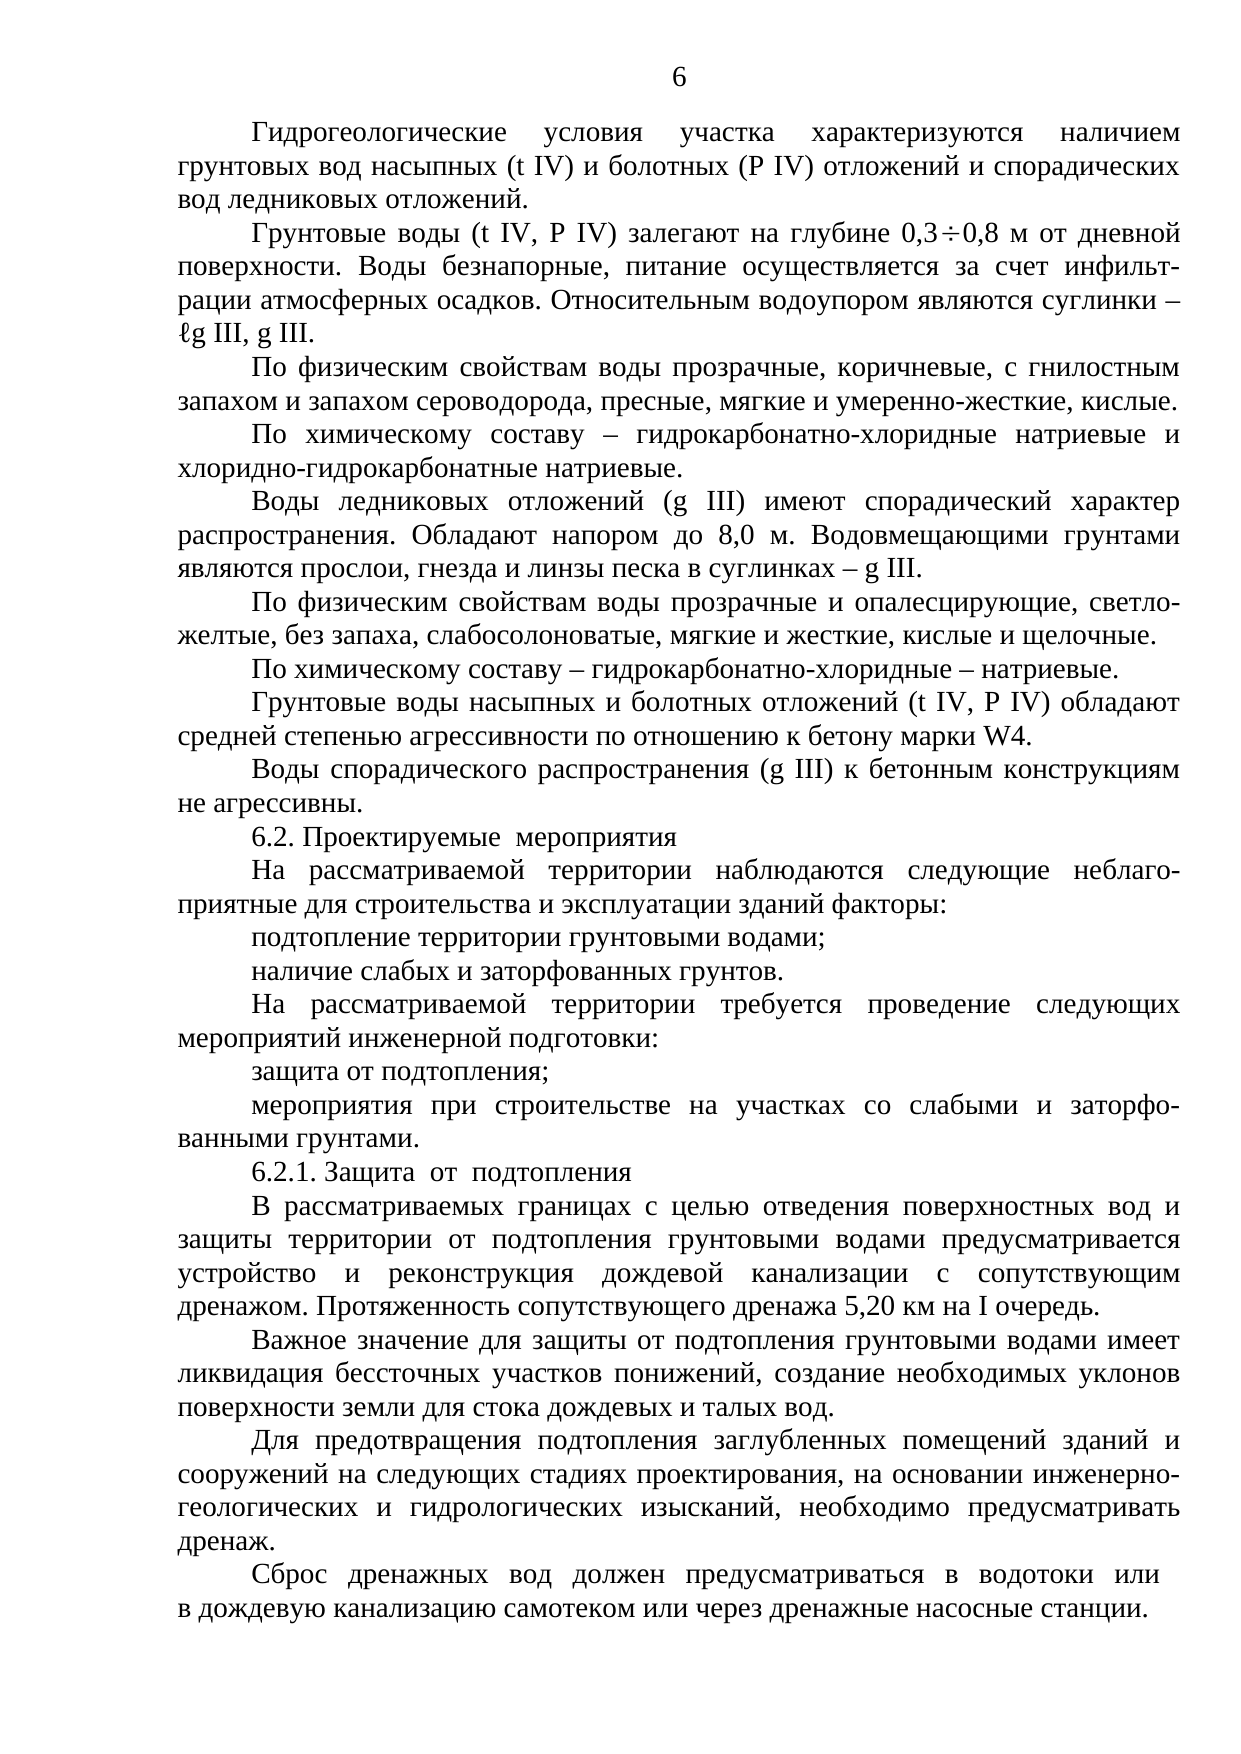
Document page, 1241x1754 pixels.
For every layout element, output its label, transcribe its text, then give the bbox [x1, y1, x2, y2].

text наличие слабых и заторфованных грунтов. [177, 953, 1181, 986]
text Для предотвращения подтопления заглубленных помещений зданий и сооружений на следующих стадиях проектирования, на основании инженерно-геологических и гидрологических изысканий, необходимо предусматривать дренаж. [177, 1422, 1181, 1557]
text Сброс дренажных вод должен предусматриваться в водотоки или в дождевую канализацию самотеком или через дренажные насосные станции. [177, 1557, 1181, 1624]
text По химическому составу – гидрокарбонатно-хлоридные – натриевые. [177, 651, 1181, 684]
text защита от подтопления; [177, 1053, 1181, 1087]
text Воды ледниковых отложений (g III) имеют спорадический характер распространения. Обладают напором до 8,0 м. Водовмещающими грунтами являются прослои, гнезда и линзы песка в суглинках – g III. [177, 483, 1181, 584]
text 6.2.1. Защита от подтопления [177, 1154, 1181, 1188]
text По химическому составу – гидрокарбонатно-хлоридные натриевые и хлоридно-гидрокарбонатные натриевые. [177, 416, 1181, 483]
text В рассматриваемых границах с целью отведения поверхностных вод и защиты территории от подтопления грунтовыми водами предусматривается устройство и реконструкция дождевой канализации с сопутствующим дренажом. Протяженность сопутствующего дренажа 5,20 км на I очередь. [177, 1188, 1181, 1322]
text Важное значение для защиты от подтопления грунтовыми водами имеет ликвидация бессточных участков понижений, создание необходимых уклонов поверхности земли для стока дождевых и талых вод. [177, 1322, 1181, 1422]
text Гидрогеологические условия участка характеризуются наличием грунтовых вод насыпных (t IV) и болотных (Р IV) отложений и спорадических вод ледниковых отложений. [177, 114, 1181, 215]
text мероприятия при строительстве на участках со слабыми и заторфо-ванными грунтами. [177, 1087, 1181, 1154]
text Грунтовые воды (t IV, Р IV) залегают на глубине 0,30,8 м от дневной поверхности. Воды безнапорные, питание осуществляется за счет инфильт-рации атмосферных осадков. Относительным водоупором являются суглинки – ℓg III, g III. [177, 215, 1181, 349]
text На рассматриваемой территории требуется проведение следующих мероприятий инженерной подготовки: [177, 986, 1181, 1053]
text На рассматриваемой территории наблюдаются следующие неблаго-приятные для строительства и эксплуатации зданий факторы: [177, 852, 1181, 919]
text По физическим свойствам воды прозрачные, коричневые, с гнилостным запахом и запахом сероводорода, пресные, мягкие и умеренно-жесткие, кислые. [177, 349, 1181, 416]
text Грунтовые воды насыпных и болотных отложений (t IV, Р IV) обладают средней степенью агрессивности по отношению к бетону марки W4. [177, 684, 1181, 752]
text 6.2. Проектируемые мероприятия [177, 819, 1181, 852]
text По физическим свойствам воды прозрачные и опалесцирующие, светло-желтые, без запаха, слабосолоноватые, мягкие и жесткие, кислые и щелочные. [177, 584, 1181, 651]
text Воды спорадического распространения (g III) к бетонным конструкциям не агрессивны. [177, 752, 1181, 819]
text подтопление территории грунтовыми водами; [177, 919, 1181, 953]
